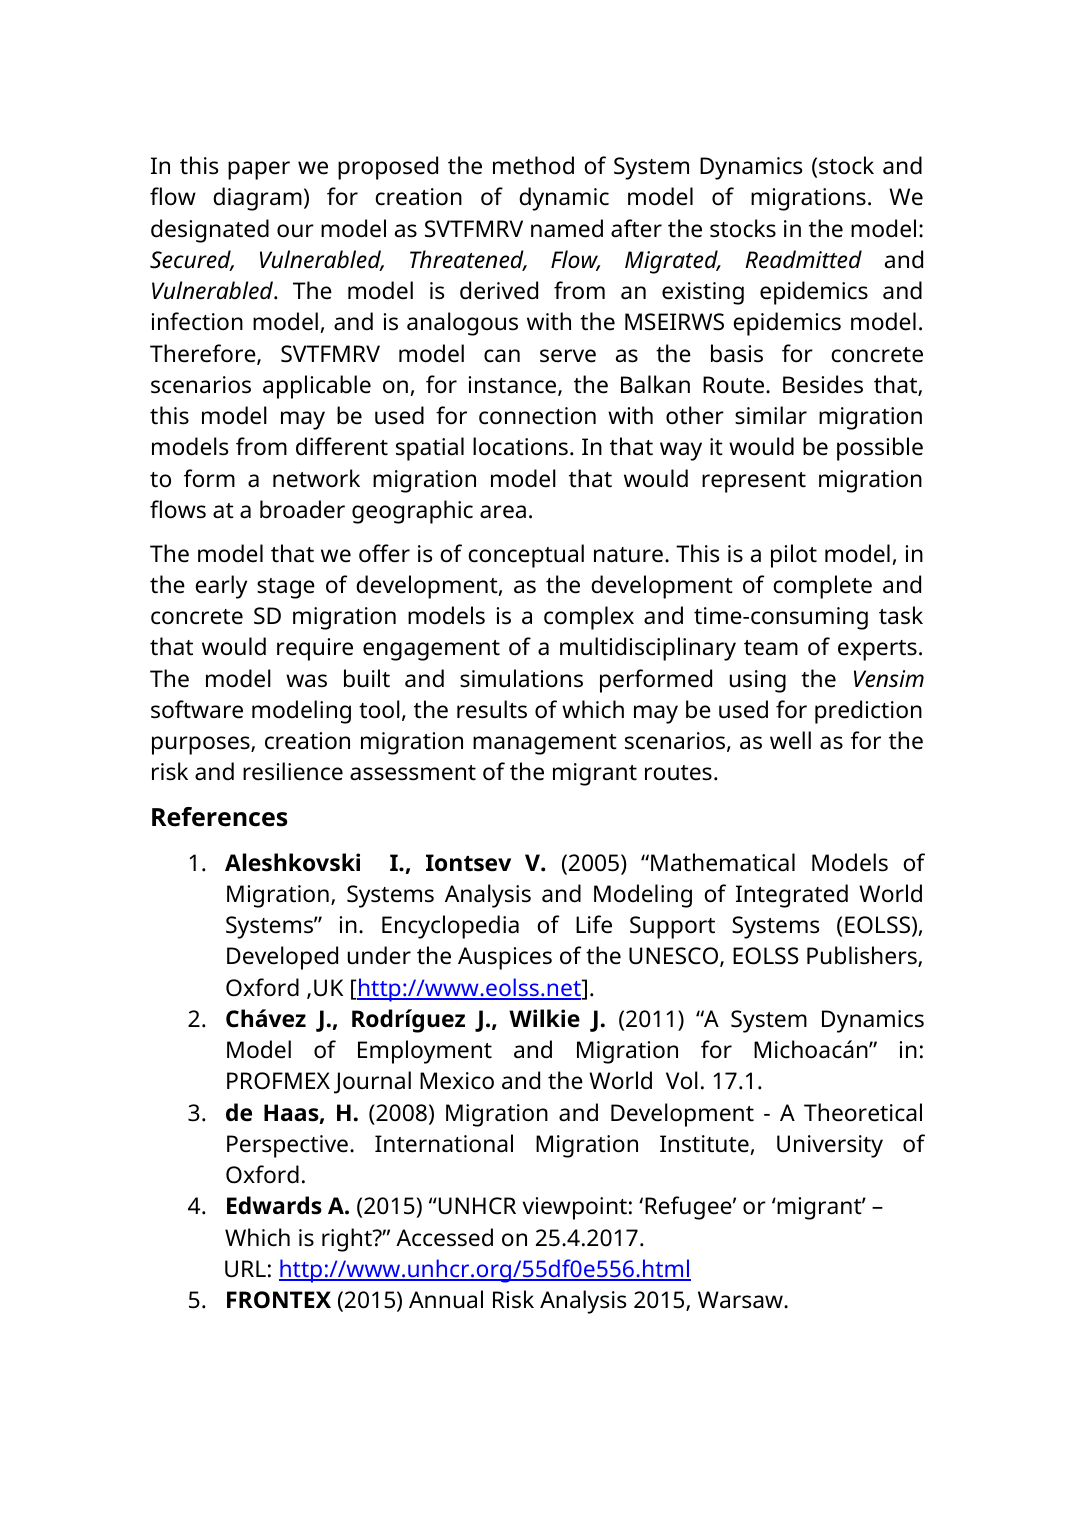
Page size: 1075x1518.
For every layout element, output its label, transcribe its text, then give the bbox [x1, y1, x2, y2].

text The model that we offer is of conceptual nature. This is a pilot model, in the early stage of development, as the development of complete and concrete SD migration models is a complex and time-consuming task that would require engagement of a multidisciplinary team of experts. The model was built and simulations performed using the Vensim software modeling tool, the results of which may be used for prediction purposes, creation migration management scenarios, as well as for the risk and resilience assessment of the migrant routes. [150, 537, 925, 787]
list Chávez J., Rodríguez J., Wilkie J. (2011) “A System Dynamics Model of Employment and Migration for Michoacán” in: PROFMEX Journal Mexico and the World Vol. 17.1. [187, 1003, 925, 1097]
text URL: http://www.unhcr.org/55df0e556.html [187, 1253, 925, 1284]
text In this paper we proposed the method of System Dynamics (stock and flow diagram) for creation of dynamic model of migrations. We designated our model as SVTFMRV named after the stocks in the model: Secured, Vulnerabled, Threatened, Flow, Migrated, Readmitted and Vulnerabled. The model is derived from an existing epidemics and infection model, and is analogous with the MSEIRWS epidemics model. Therefore, SVTFMRV model can serve as the basis for concrete scenarios applicable on, for instance, the Balkan Route. Besides that, this model may be used for connection with other similar migration models from different spatial locations. In that way it would be possible to form a network migration model that would represent migration flows at a broader geographic area. [150, 150, 925, 525]
list FRONTEX (2015) Annual Risk Analysis 2015, Warsaw. [187, 1284, 925, 1315]
text References [150, 800, 925, 834]
list de Haas, H. (2008) Migration and Development - A Theoretical Perspective. International Migration Institute, University of Oxford. [187, 1097, 925, 1190]
list Aleshkovski I., Iontsev V. (2005) “Mathematical Models of Migration, Systems Analysis and Modeling of Integrated World Systems” in. Encyclopedia of Life Support Systems (EOLSS), Developed under the Auspices of the UNESCO, EOLSS Publishers, Oxford ,UK [http://www.eolss.net]. [187, 847, 925, 1003]
list Edwards A. (2015) “UNHCR viewpoint: ‘Refugee’ or ‘migrant’ – Which is right?” Accessed on 25.4.2017. [187, 1190, 925, 1253]
